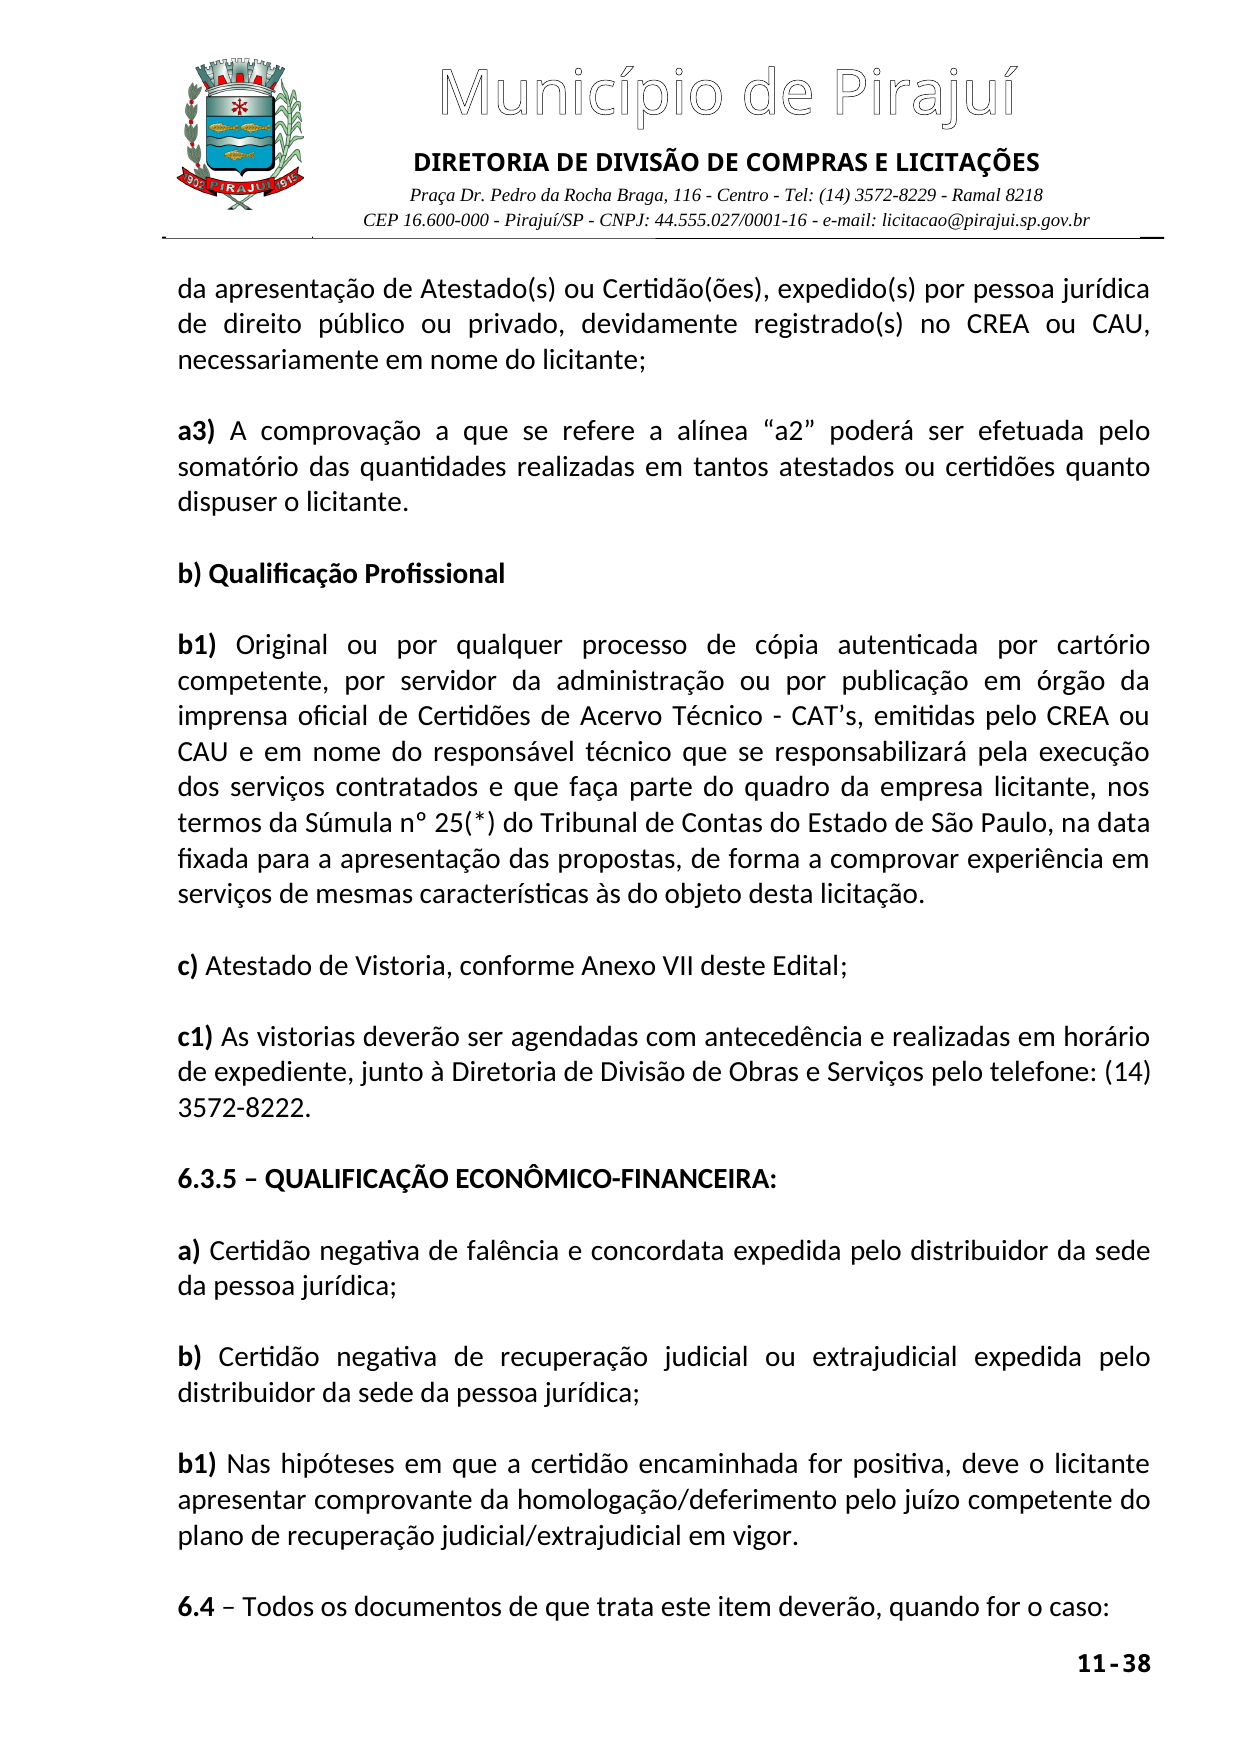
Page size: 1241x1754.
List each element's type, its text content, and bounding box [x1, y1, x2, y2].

text 6.3.5 – QUALIFICAÇÃO ECONÔMICO-FINANCEIRA: [177, 1160, 1152, 1196]
text b1) Original ou por qualquer processo de cópia autenticada por cartório competente, por servidor da administração ou por publicação em órgão da imprensa oficial de Certidões de Acervo Técnico - CAT’s, emitidas pelo CREA ou CAU e em nome do responsável técnico que se responsabilizará pela execução dos serviços contratados e que faça parte do quadro da empresa licitante, nos termos da Súmula nº 25(*) do Tribunal de Contas do Estado de São Paulo, na data fixada para a apresentação das propostas, de forma a comprovar experiência em serviços de mesmas características às do objeto desta licitação. [177, 626, 1152, 911]
text c1) As vistorias deverão ser agendadas com antecedência e realizadas em horário de expediente, junto à Diretoria de Divisão de Obras e Serviços pelo telefone: (14) 3572-8222. [177, 1018, 1152, 1125]
picture [176, 58, 304, 210]
text b1) Nas hipóteses em que a certidão encaminhada for positiva, deve o licitante apresentar comprovante da homologação/deferimento pelo juízo competente do plano de recuperação judicial/extrajudicial em vigor. [177, 1445, 1152, 1552]
text b) Certidão negativa de recuperação judicial ou extrajudicial expedida pelo distribuidor da sede da pessoa jurídica; [177, 1338, 1152, 1410]
text b) Qualificação Profissional [177, 555, 1152, 590]
text a3) A comprovação a que se refere a alínea “a2” poderá ser efetuada pelo somatório das quantidades realizadas em tantos atestados ou certidões quanto dispuser o licitante. [177, 412, 1152, 519]
text a) Certidão negativa de falência e concordata expedida pelo distribuidor da sede da pessoa jurídica; [177, 1232, 1152, 1303]
text c) Atestado de Vistoria, conforme Anexo VII deste Edital; [177, 947, 1152, 982]
text 6.4 – Todos os documentos de que trata este item deverão, quando for o caso: [177, 1588, 1152, 1623]
